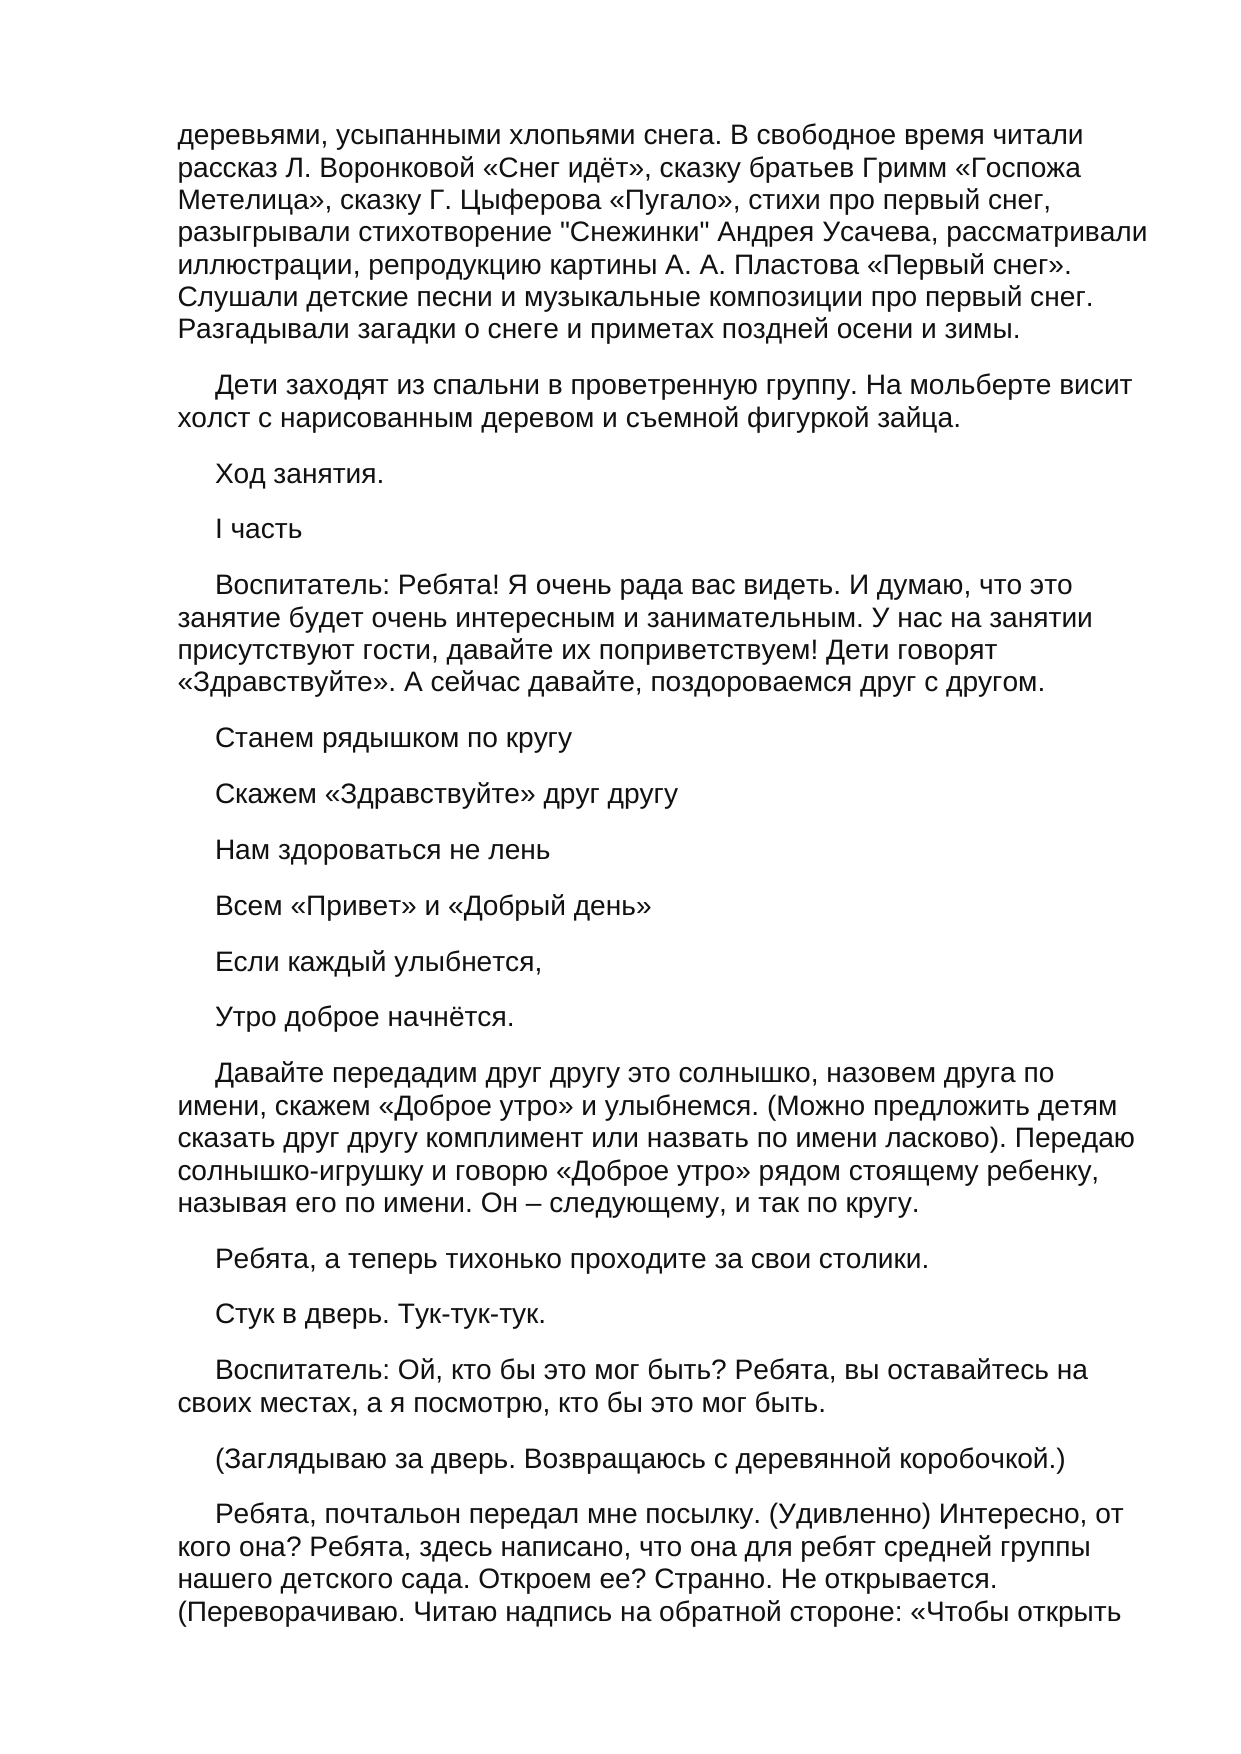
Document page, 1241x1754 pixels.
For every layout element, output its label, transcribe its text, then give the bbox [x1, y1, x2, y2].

text Воспитатель: Ой, кто бы это мог быть? Ребята, вы оставайтесь на своих местах, а я посмотрю, кто бы это мог быть. [177, 1353, 1152, 1418]
text Стук в дверь. Тук-тук-тук. [177, 1297, 1152, 1330]
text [177, 1497, 1152, 1627]
text Всем «Привет» и «Добрый день» [177, 889, 1152, 921]
text I часть [177, 512, 1152, 545]
text Ребята, а теперь тихонько проходите за свои столики. [177, 1242, 1152, 1274]
text Если каждый улыбнется, [177, 944, 1152, 977]
text Дети заходят из спальни в проветренную группу. На мольберте висит холст с нарисованным деревом и съемной фигуркой зайца. [177, 368, 1152, 433]
text Ход занятия. [177, 457, 1152, 489]
text (Заглядываю за дверь. Возвращаюсь с деревянной коробочкой.) [177, 1442, 1152, 1474]
text Станем рядышком по кругу [177, 721, 1152, 754]
text Воспитатель: Ребята! Я очень рада вас видеть. И думаю, что это занятие будет очень интересным и занимательным. У нас на занятии присутствуют гости, давайте их поприветствуем! Дети говорят «Здравствуйте». А сейчас давайте, поздороваемся друг с другом. [177, 568, 1152, 698]
text Давайте передадим друг другу это солнышко, назовем друга по имени, скажем «Доброе утро» и улыбнемся. (Можно предложить детям сказать друг другу комплимент или назвать по имени ласково). Передаю солнышко-игрушку и говорю «Доброе утро» рядом стоящему ребенку, называя его по имени. Он – следующему, и так по кругу. [177, 1056, 1152, 1218]
text Скажем «Здравствуйте» друг другу [177, 777, 1152, 809]
text Утро доброе начнётся. [177, 1000, 1152, 1033]
text Нам здороваться не лень [177, 833, 1152, 865]
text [177, 118, 1152, 345]
